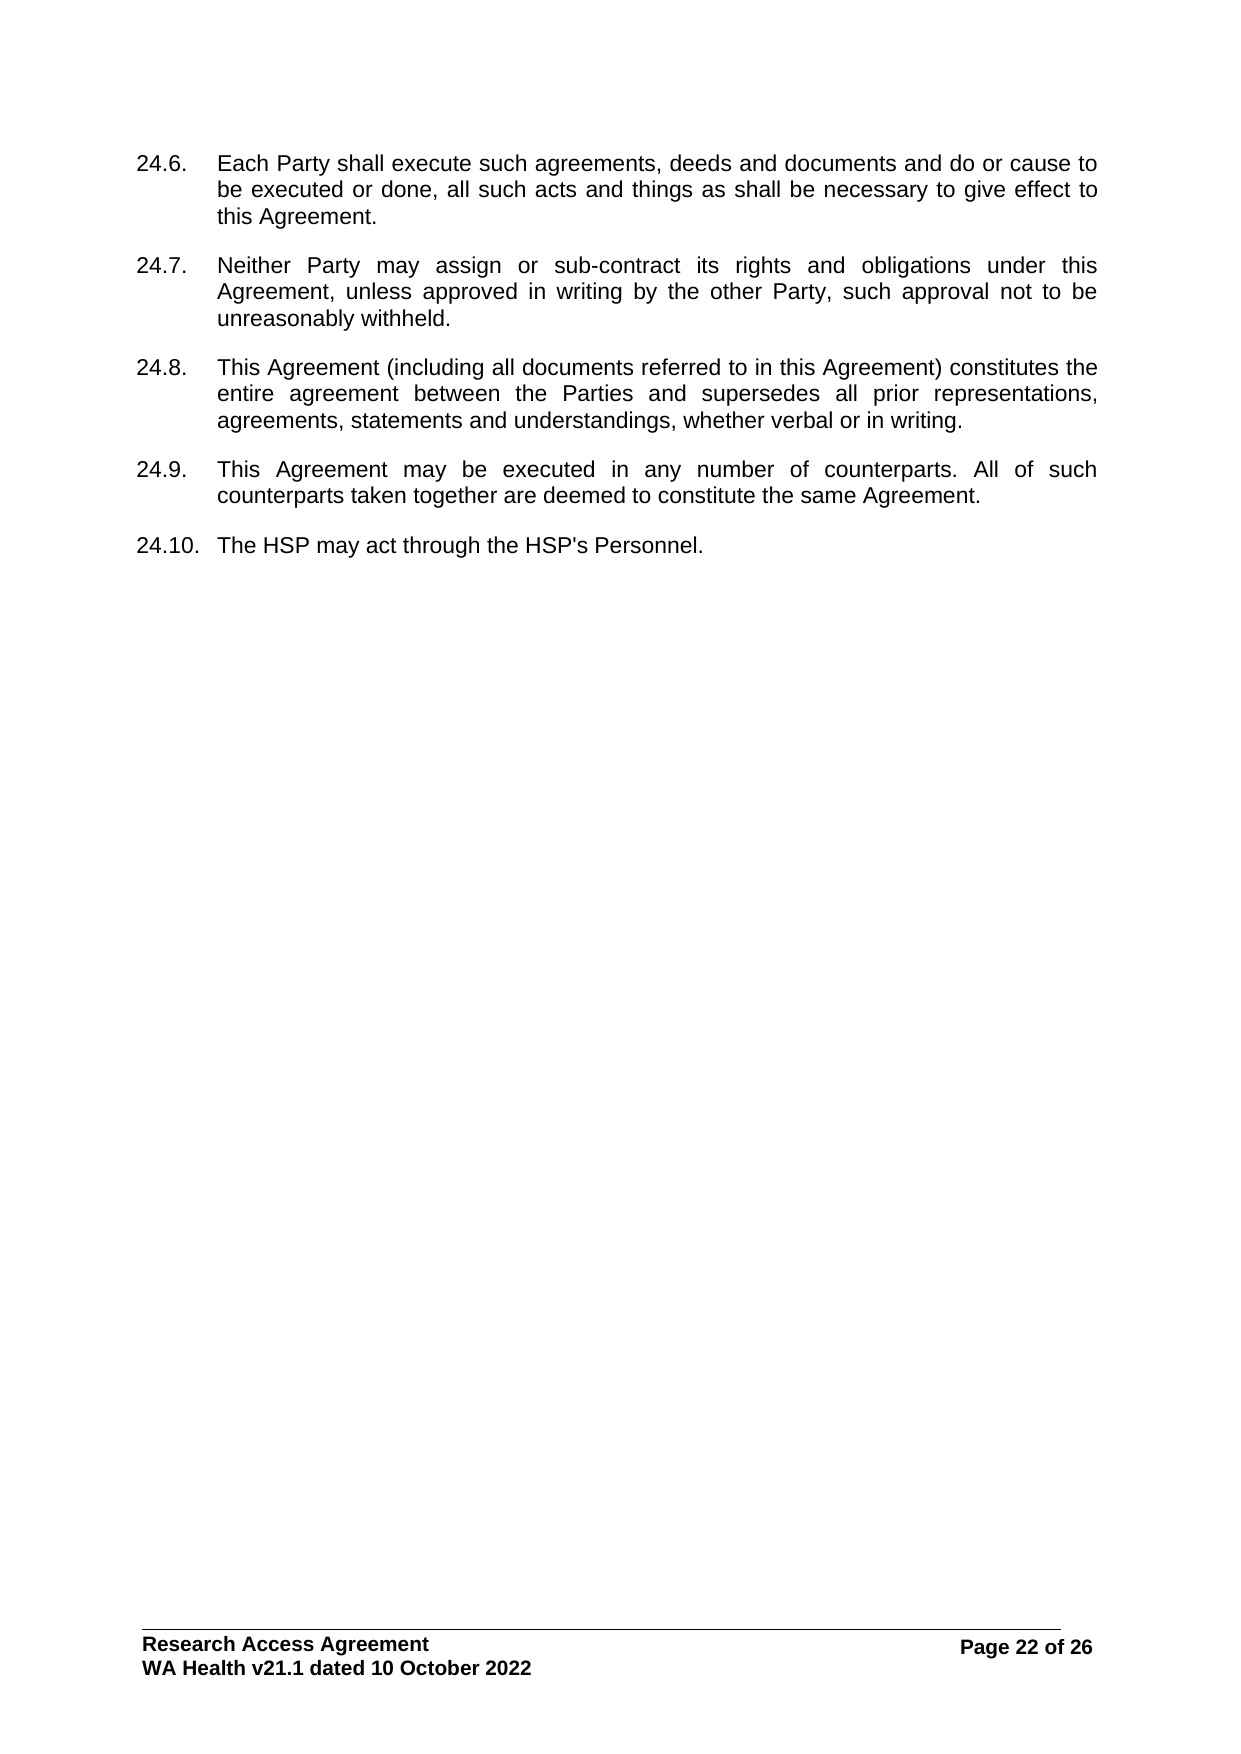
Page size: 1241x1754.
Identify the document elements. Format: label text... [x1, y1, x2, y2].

list Each Party shall execute such agreements, deeds and documents and do or cause to be executed or done, all such acts and things as shall be necessary to give effect to this Agreement. [136, 150, 1098, 229]
list The HSP may act through the HSP's Personnel. [136, 532, 1098, 558]
list This Agreement may be executed in any number of counterparts. All of such counterparts taken together are deemed to constitute the same Agreement. [136, 456, 1098, 509]
list Neither Party may assign or sub-contract its rights and obligations under this Agreement, unless approved in writing by the other Party, such approval not to be unreasonably withheld. [136, 252, 1098, 331]
list This Agreement (including all documents referred to in this Agreement) constitutes the entire agreement between the Parties and supersedes all prior representations, agreements, statements and understandings, whether verbal or in writing. [136, 354, 1098, 433]
